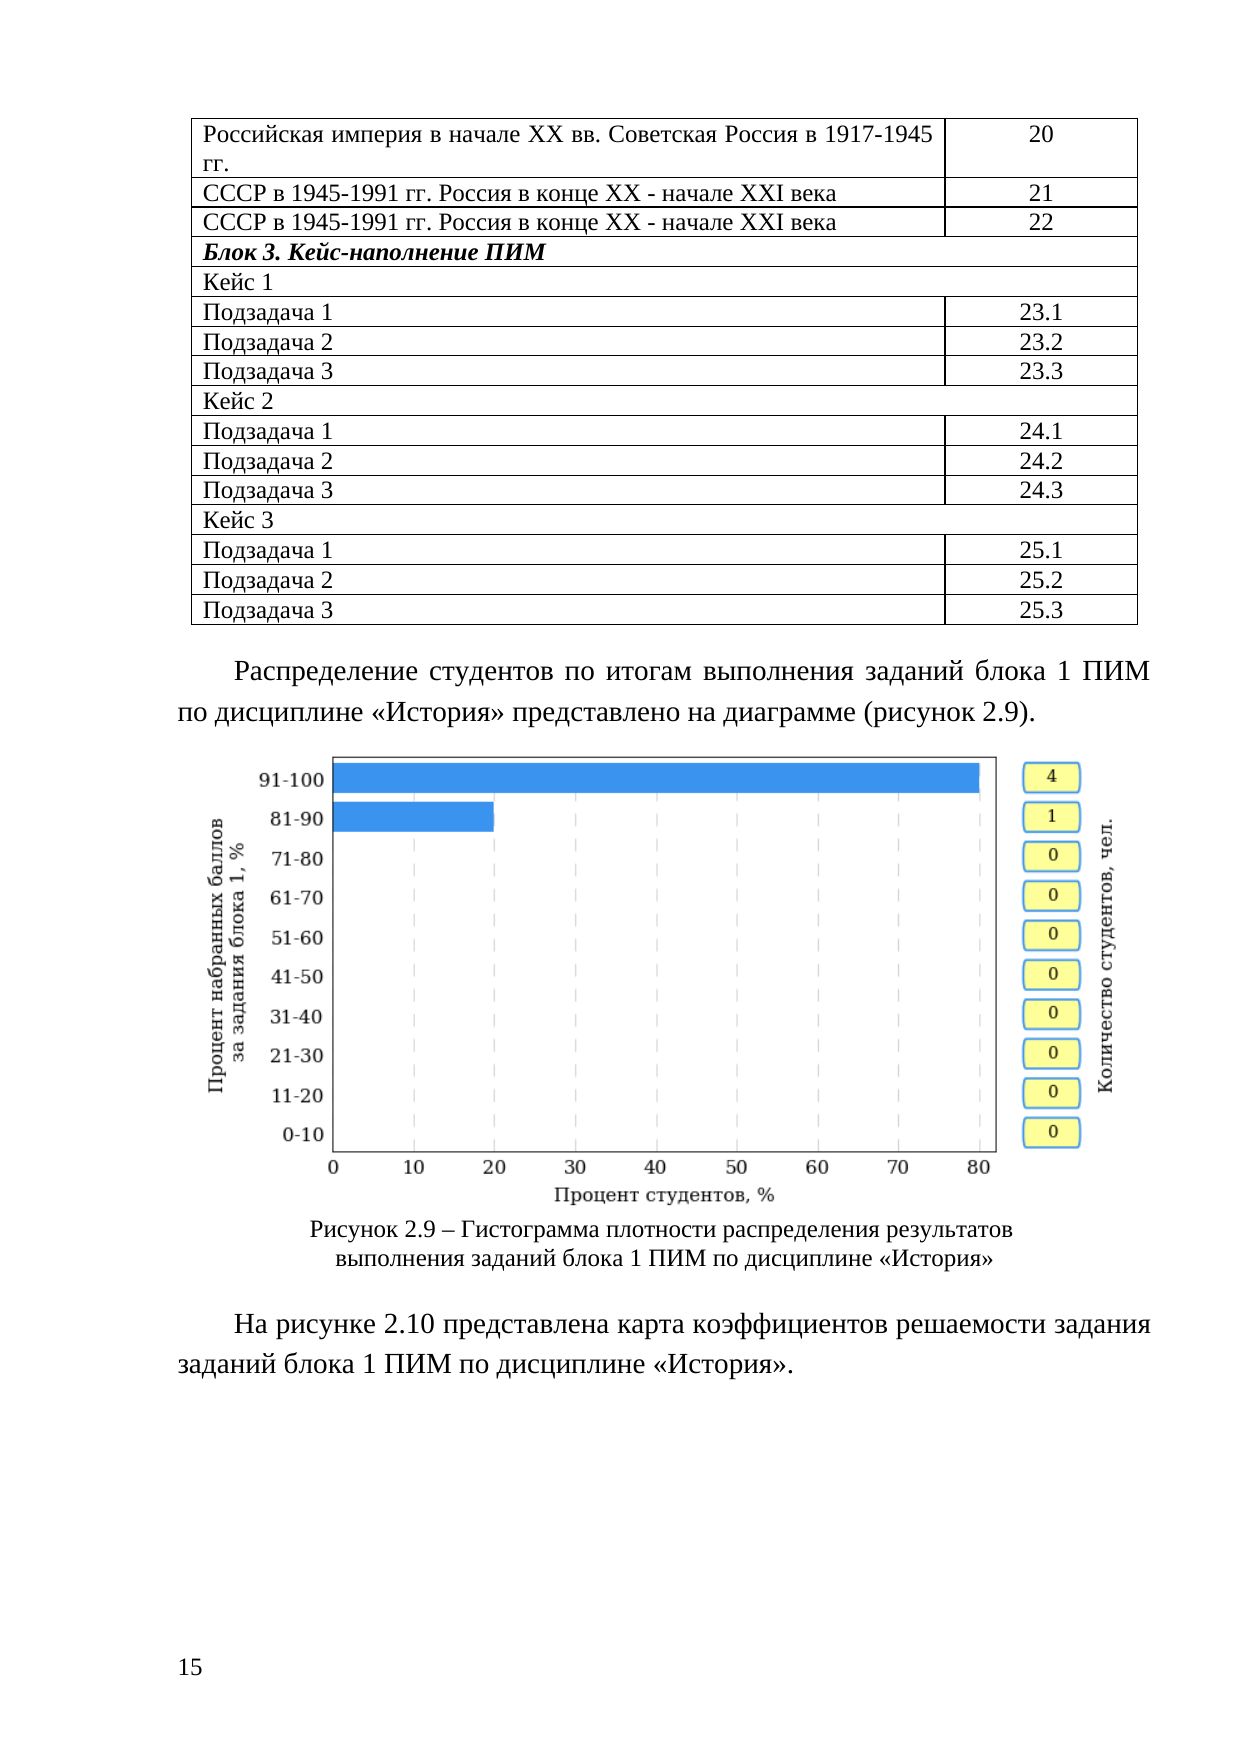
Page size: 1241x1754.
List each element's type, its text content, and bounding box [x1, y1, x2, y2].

table_header СССР в 1945-1991 гг. Россия в конце XX - начале XXI века [192, 208, 944, 236]
table_header 25.3 [946, 595, 1137, 623]
table_header Подзадача 2 [192, 446, 944, 474]
table_header Блок 3. Кейс-наполнение ПИМ [192, 237, 1137, 266]
table_header Подзадача 1 [192, 535, 944, 564]
table_header Кейс 2 [192, 386, 1137, 415]
table_header 23.1 [946, 297, 1137, 326]
table_header 22 [946, 208, 1137, 236]
table_header Кейс 3 [192, 505, 1137, 534]
table_header Подзадача 3 [192, 595, 944, 623]
table_header 21 [946, 178, 1137, 206]
table_header Подзадача 2 [192, 565, 944, 594]
table_header Подзадача 3 [192, 476, 944, 504]
table_header Кейс 1 [192, 267, 1137, 296]
table_header 23.3 [946, 356, 1137, 385]
table_header 25.1 [946, 535, 1137, 564]
text На рисунке 2.10 представлена карта коэффициентов решаемости задания заданий блока 1 ПИМ по дисциплине «История». [177, 1306, 1152, 1379]
table_header Российская империя в начале XX вв. Советская Россия в 1917-1945 гг. [192, 119, 944, 177]
table_header Подзадача 3 [192, 356, 944, 385]
table_header 23.2 [946, 327, 1137, 355]
table_header 24.1 [946, 416, 1137, 445]
table_header Подзадача 2 [192, 327, 944, 355]
table_header 24.3 [946, 476, 1137, 504]
table_header СССР в 1945-1991 гг. Россия в конце XX - начале XXI века [192, 178, 944, 206]
text Распределение студентов по итогам выполнения заданий блока 1 ПИМ по дисциплине «История» представлено на диаграмме (рисунок 2.9). [177, 653, 1152, 727]
table_header 24.2 [946, 446, 1137, 474]
picture [192, 733, 1137, 1214]
table_header Подзадача 1 [192, 297, 944, 326]
table_header 25.2 [946, 565, 1137, 594]
table_header Подзадача 1 [192, 416, 944, 445]
table_header 20 [946, 119, 1137, 177]
